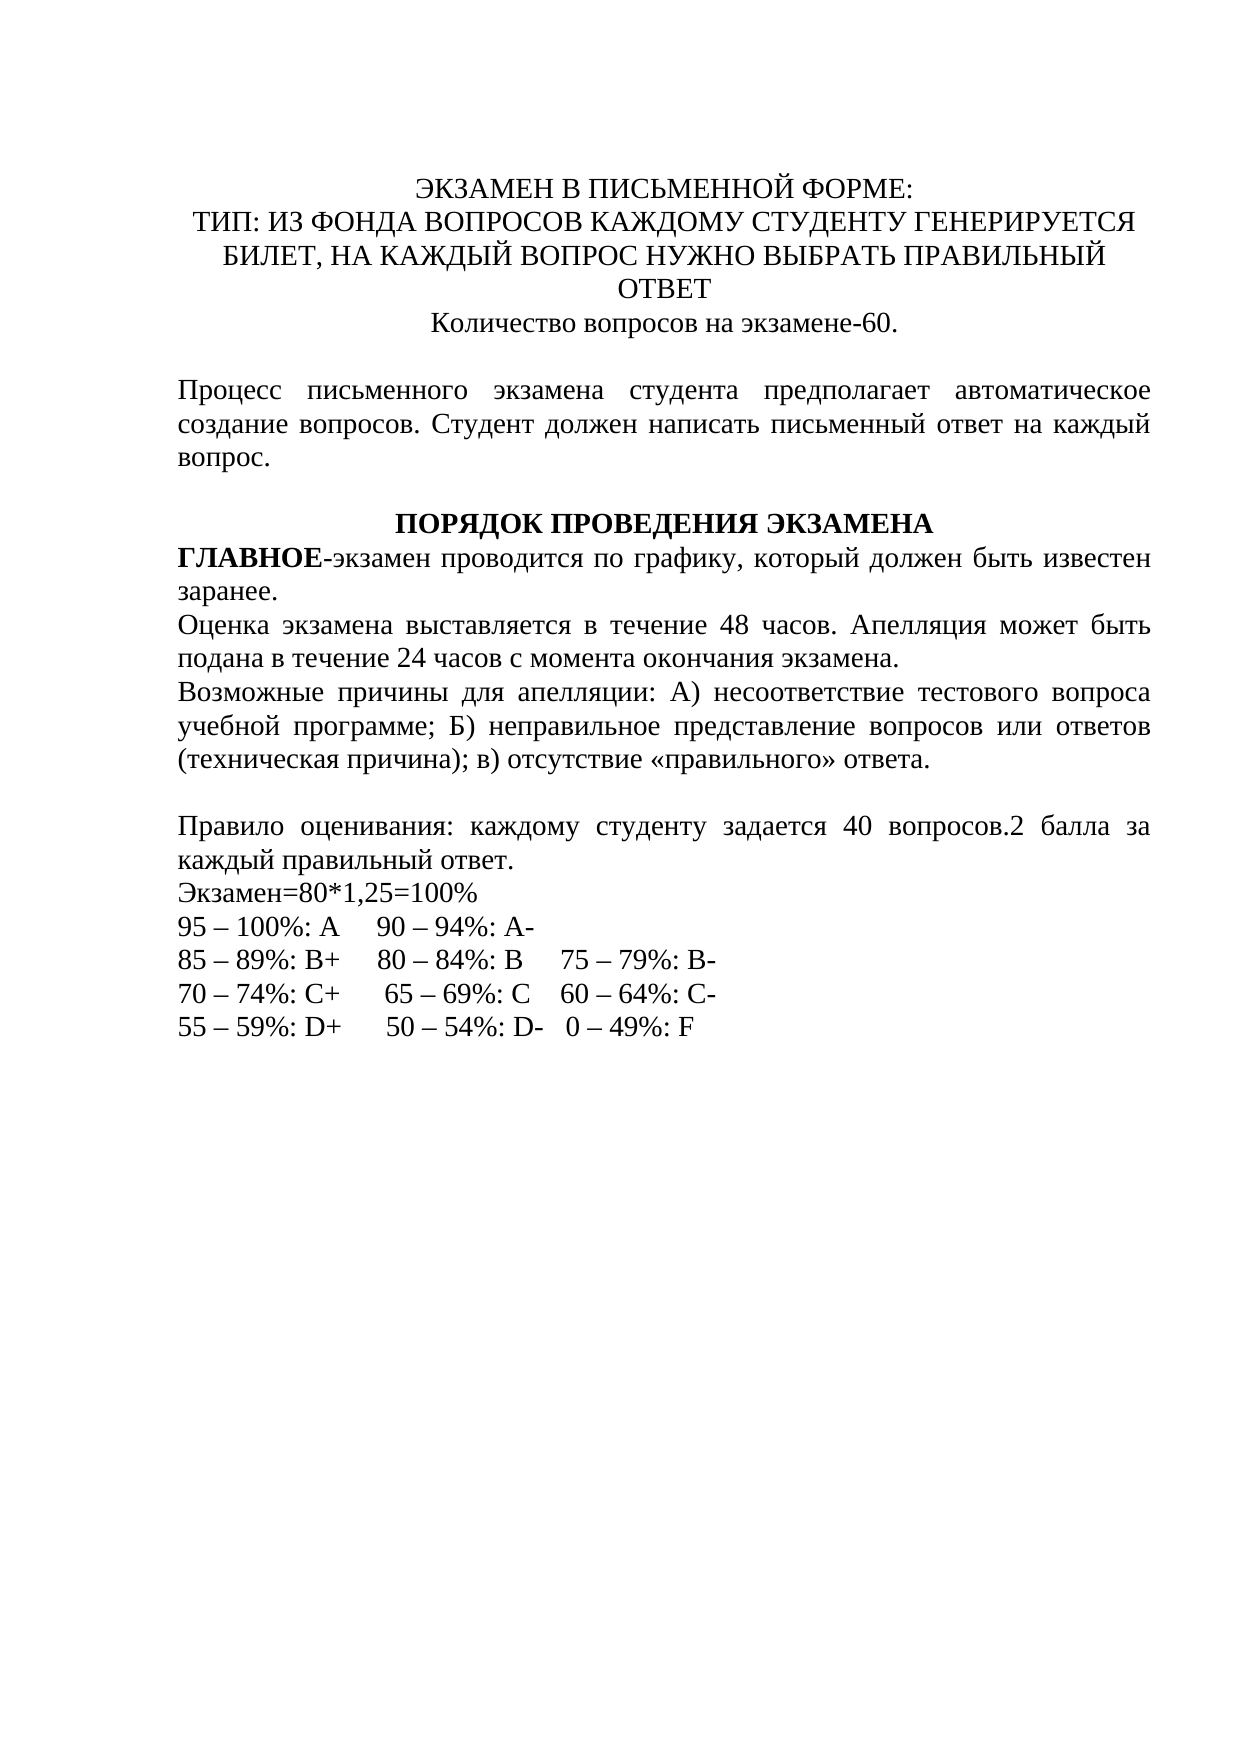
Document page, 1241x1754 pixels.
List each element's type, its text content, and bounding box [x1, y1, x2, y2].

text Процесс письменного экзамена студента предполагает автоматическое создание вопросов. Студент должен написать письменный ответ на каждый вопрос. [177, 372, 1152, 473]
text 70 – 74%: C+ 65 – 69%: C 60 – 64%: C- [177, 976, 1152, 1009]
text 55 – 59%: D+ 50 – 54%: D- 0 – 49%: F [177, 1009, 1152, 1043]
text ПОРЯДОК ПРОВЕДЕНИЯ ЭКЗАМЕНА [177, 506, 1152, 540]
text 95 – 100%: A 90 – 94%: A- [177, 909, 1152, 942]
text ГЛАВНОЕ-экзамен проводится по графику, который должен быть известен заранее. [177, 540, 1152, 607]
text ТИП: ИЗ ФОНДА ВОПРОСОВ КАЖДОМУ СТУДЕНТУ ГЕНЕРИРУЕТСЯ БИЛЕТ, НА КАЖДЫЙ ВОПРОС НУЖНО ВЫБРАТЬ ПРАВИЛЬНЫЙ ОТВЕТ [177, 204, 1152, 305]
text 85 – 89%: B+ 80 – 84%: B 75 – 79%: B- [177, 942, 1152, 976]
text Оценка экзамена выставляется в течение 48 часов. Апелляция может быть подана в течение 24 часов с момента окончания экзамена. [177, 607, 1152, 674]
text Экзамен=80*1,25=100% [177, 875, 1152, 909]
text Количество вопросов на экзамене-60. [177, 305, 1152, 339]
text ЭКЗАМЕН В ПИСЬМЕННОЙ ФОРМЕ: [177, 171, 1152, 204]
text Правило оценивания: каждому студенту задается 40 вопросов.2 балла за каждый правильный ответ. [177, 808, 1152, 875]
text Возможные причины для апелляции: А) несоответствие тестового вопроса учебной программе; Б) неправильное представление вопросов или ответов (техническая причина); в) отсутствие «правильного» ответа. [177, 674, 1152, 775]
